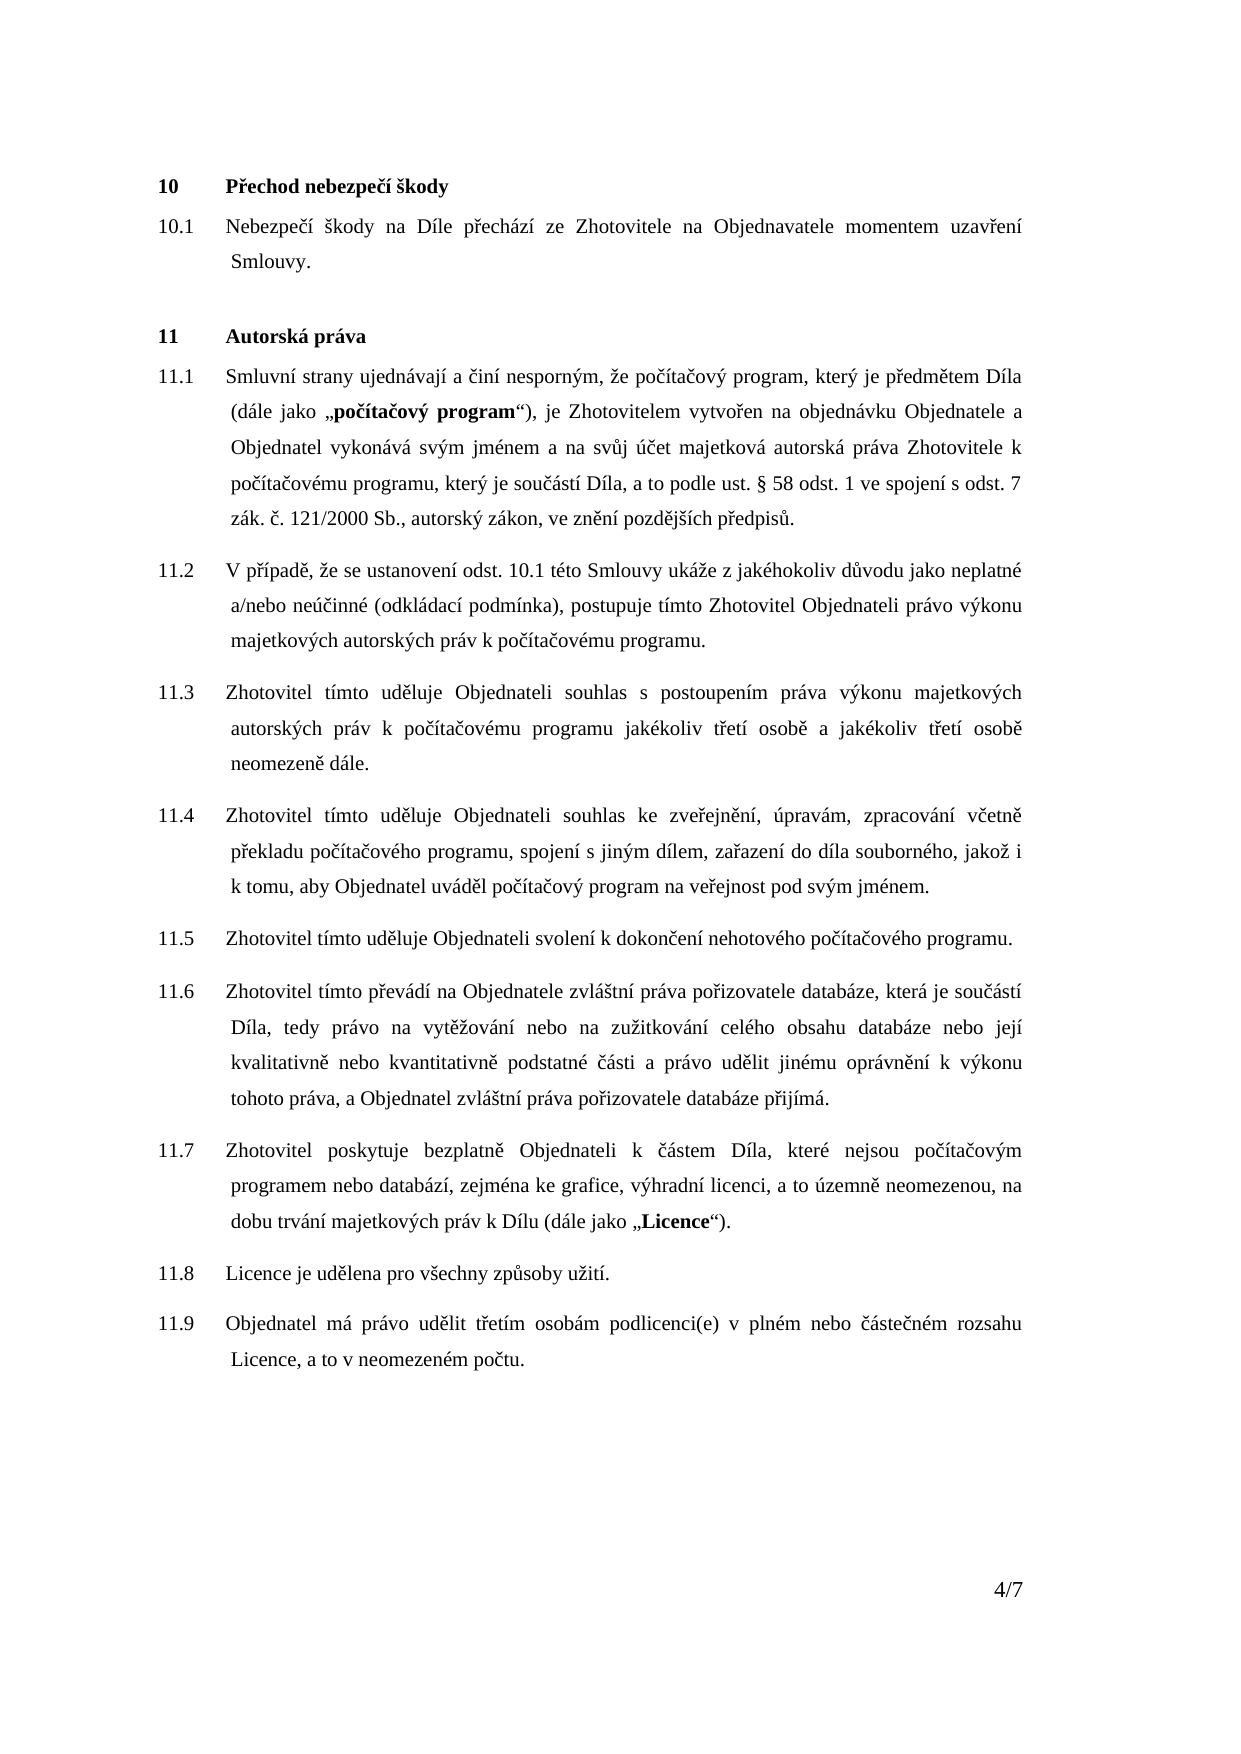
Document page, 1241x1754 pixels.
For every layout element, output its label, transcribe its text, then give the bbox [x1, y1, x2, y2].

list Přechod nebezpečí škody [158, 175, 1023, 198]
list Licence je udělena pro všechny způsoby užití. [158, 1262, 1023, 1285]
list Zhotovitel tímto převádí na Objednatele zvláštní práva pořizovatele databáze, která je součástí Díla, tedy právo na vytěžování nebo na zužitkování celého obsahu databáze nebo její kvalitativně nebo kvantitativně podstatné části a právo udělit jinému oprávnění k výkonu tohoto práva, a Objednatel zvláštní práva pořizovatele databáze přijímá. [158, 970, 1023, 1112]
list Smluvní strany ujednávají a činí nesporným, že počítačový program, který je předmětem Díla (dále jako „počítačový program“), je Zhotovitelem vytvořen na objednávku Objednatele a Objednatel vykonává svým jménem a na svůj účet majetková autorská práva Zhotovitele k počítačovému programu, který je součástí Díla, a to podle ust. § 58 odst. 1 ve spojení s odst. 7 zák. č. 121/2000 Sb., autorský zákon, ve znění pozdějších předpisů. [158, 355, 1023, 533]
list V případě, že se ustanovení odst. 10.1 této Smlouvy ukáže z jakéhokoliv důvodu jako neplatné a/nebo neúčinné (odkládací podmínka), postupuje tímto Zhotovitel Objednateli právo výkonu majetkových autorských práv k počítačovému programu. [158, 550, 1023, 655]
list Zhotovitel tímto uděluje Objednateli svolení k dokončení nehotového počítačového programu. [158, 917, 1023, 953]
list Zhotovitel poskytuje bezplatně Objednateli k částem Díla, které nejsou počítačovým programem nebo databází, zejména ke grafice, výhradní licenci, a to územně neomezenou, na dobu trvání majetkových práv k Dílu (dále jako „Licence“). [158, 1129, 1023, 1236]
list Zhotovitel tímto uděluje Objednateli souhlas ke zveřejnění, úpravám, zpracování včetně překladu počítačového programu, spojení s jiným dílem, zařazení do díla souborného, jakož i k tomu, aby Objednatel uváděl počítačový program na veřejnost pod svým jménem. [158, 794, 1023, 901]
text 4/7 [158, 1577, 1023, 1603]
list Zhotovitel tímto uděluje Objednateli souhlas s postoupením práva výkonu majetkových autorských práv k počítačovému programu jakékoliv třetí osobě a jakékoliv třetí osobě neomezeně dále. [158, 671, 1023, 778]
list Objednatel má právo udělit třetím osobám podlicenci(e) v plném nebo částečném rozsahu Licence, a to v neomezeném počtu. [158, 1302, 1023, 1374]
list Nebezpečí škody na Díle přechází ze Zhotovitele na Objednavatele momentem uzavření Smlouvy. [158, 205, 1023, 276]
list Autorská práva [158, 325, 1023, 348]
